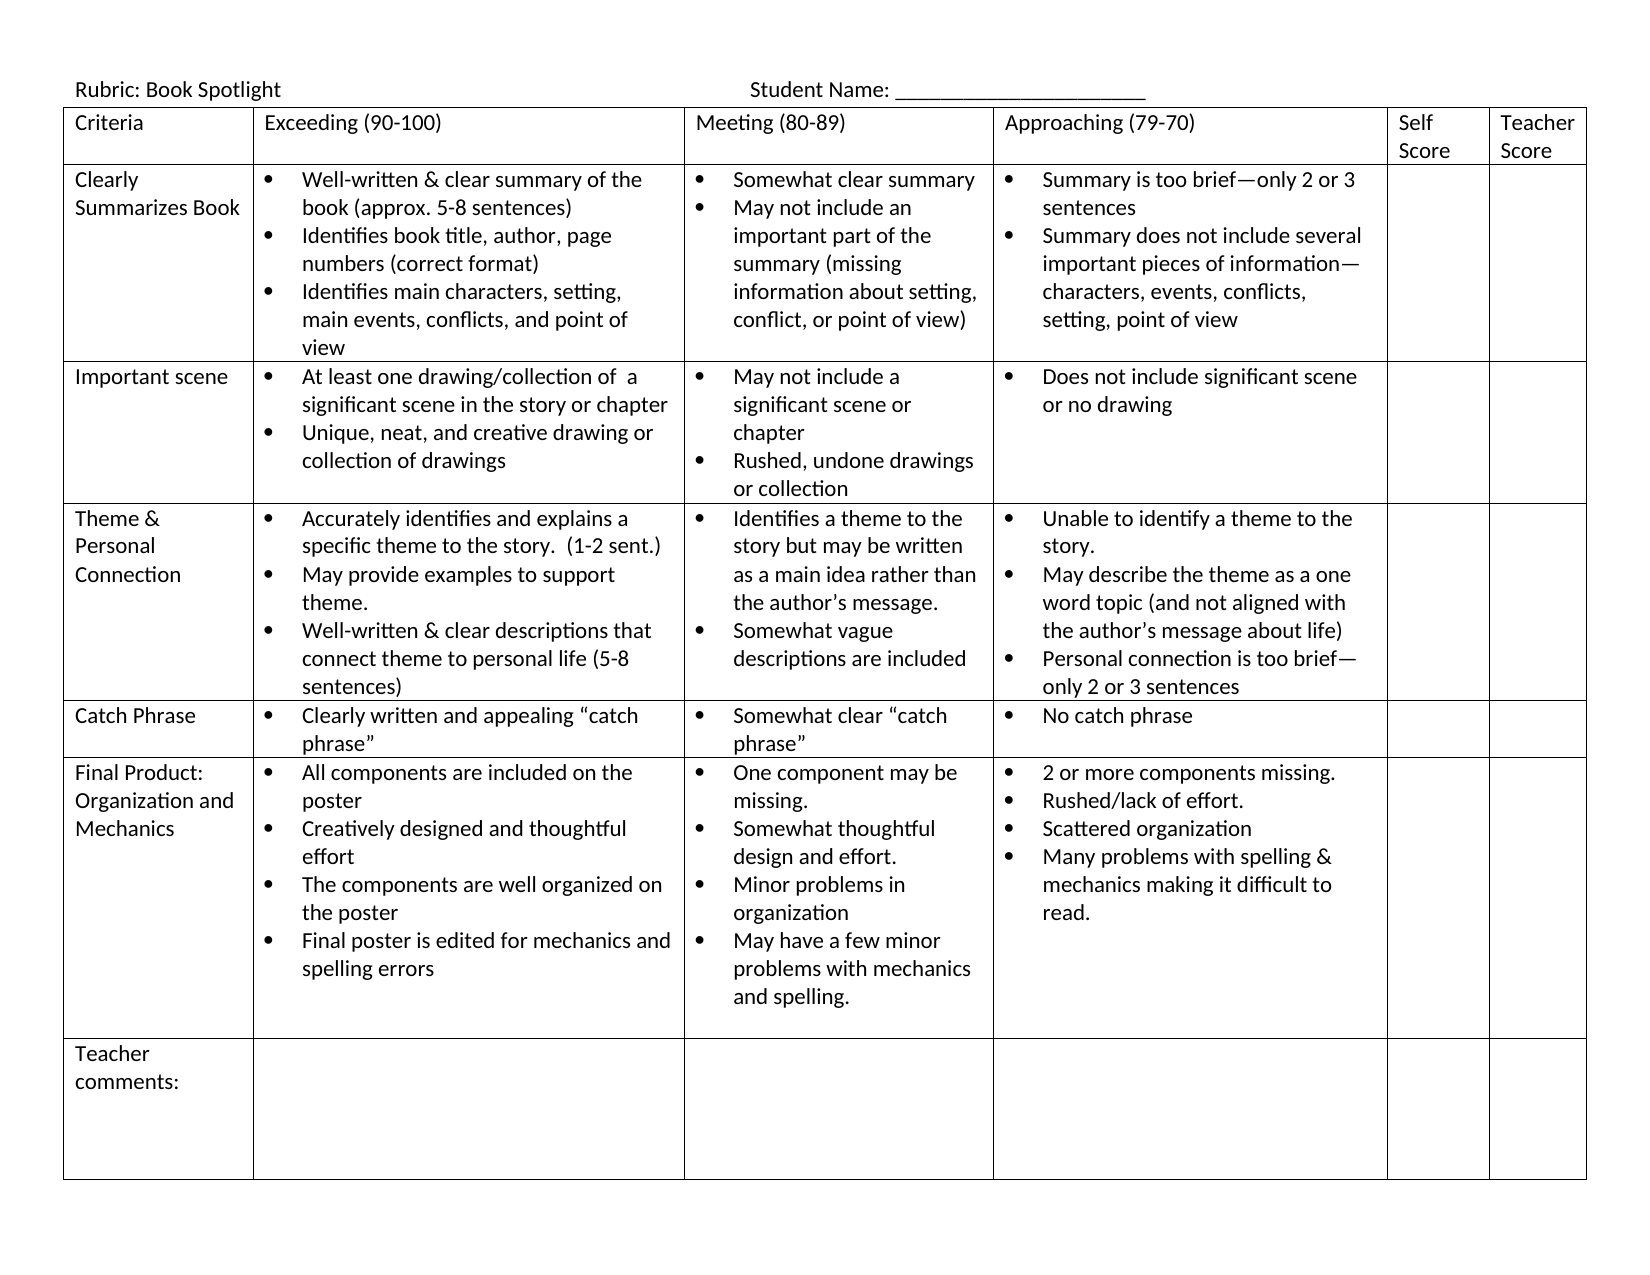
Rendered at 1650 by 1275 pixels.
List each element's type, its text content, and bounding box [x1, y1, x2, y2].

table_cell Summary is too brief—only 2 or 3 sentences Summary does not include several important pieces of information—characters, events, conflicts, setting, point of view [994, 165, 1387, 361]
table_cell Catch Phrase [64, 701, 253, 757]
table_cell [994, 1039, 1387, 1179]
table_cell All components are included on the poster Creatively designed and thoughtful effort The components are well organized on the poster Final poster is edited for mechanics and spelling errors [254, 758, 684, 1038]
table_header Self Score [1388, 108, 1489, 164]
table_cell [1490, 758, 1586, 1038]
table_cell Does not include significant scene or no drawing [994, 362, 1387, 503]
table_cell [1490, 701, 1586, 757]
table_cell [1388, 504, 1489, 700]
table_cell [1490, 362, 1586, 503]
table_cell Clearly written and appealing “catch phrase” [254, 701, 684, 757]
table_header Meeting (80-89) [685, 108, 993, 164]
table_header Teacher Score [1490, 108, 1586, 164]
table_cell Clearly Summarizes Book [64, 165, 253, 361]
table_cell [1490, 165, 1586, 361]
table_cell Well-written & clear summary of the book (approx. 5-8 sentences) Identifies book title, author, page numbers (correct format) Identifies main characters, setting, main events, conflicts, and point of view [254, 165, 684, 361]
table_cell [1388, 758, 1489, 1038]
table_cell Final Product: Organization and Mechanics [64, 758, 253, 1038]
table_cell [1388, 701, 1489, 757]
table_cell Important scene [64, 362, 253, 503]
table_cell 2 or more components missing. Rushed/lack of effort. Scattered organization Many problems with spelling & mechanics making it difficult to read. [994, 758, 1387, 1038]
table_cell Teacher comments: [64, 1039, 253, 1179]
table_cell Identifies a theme to the story but may be written as a main idea rather than the author’s message. Somewhat vague descriptions are included [685, 504, 993, 700]
table_cell Somewhat clear summary May not include an important part of the summary (missing information about setting, conflict, or point of view) [685, 165, 993, 361]
table_header Criteria [64, 108, 253, 164]
table_cell Theme & Personal Connection [64, 504, 253, 700]
table_cell One component may be missing. Somewhat thoughtful design and effort. Minor problems in organization May have a few minor problems with mechanics and spelling. [685, 758, 993, 1038]
table_cell [1388, 1039, 1489, 1179]
text Rubric: Book Spotlight Student Name: ______________________ [75, 75, 1575, 103]
table_cell May not include a significant scene or chapter Rushed, undone drawings or collection [685, 362, 993, 503]
table_cell No catch phrase [994, 701, 1387, 757]
table_cell [254, 1039, 684, 1179]
table_cell [1388, 362, 1489, 503]
table_cell Unable to identify a theme to the story. May describe the theme as a one word topic (and not aligned with the author’s message about life) Personal connection is too brief—only 2 or 3 sentences [994, 504, 1387, 700]
table_cell Accurately identifies and explains a specific theme to the story. (1-2 sent.) May provide examples to support theme. Well-written & clear descriptions that connect theme to personal life (5-8 sentences) [254, 504, 684, 700]
table_header Approaching (79-70) [994, 108, 1387, 164]
table_cell At least one drawing/collection of a significant scene in the story or chapter Unique, neat, and creative drawing or collection of drawings [254, 362, 684, 503]
table_cell [1490, 1039, 1586, 1179]
table_header Exceeding (90-100) [254, 108, 684, 164]
table_cell [1388, 165, 1489, 361]
table_cell [685, 1039, 993, 1179]
table_cell [1490, 504, 1586, 700]
table_cell Somewhat clear “catch phrase” [685, 701, 993, 757]
